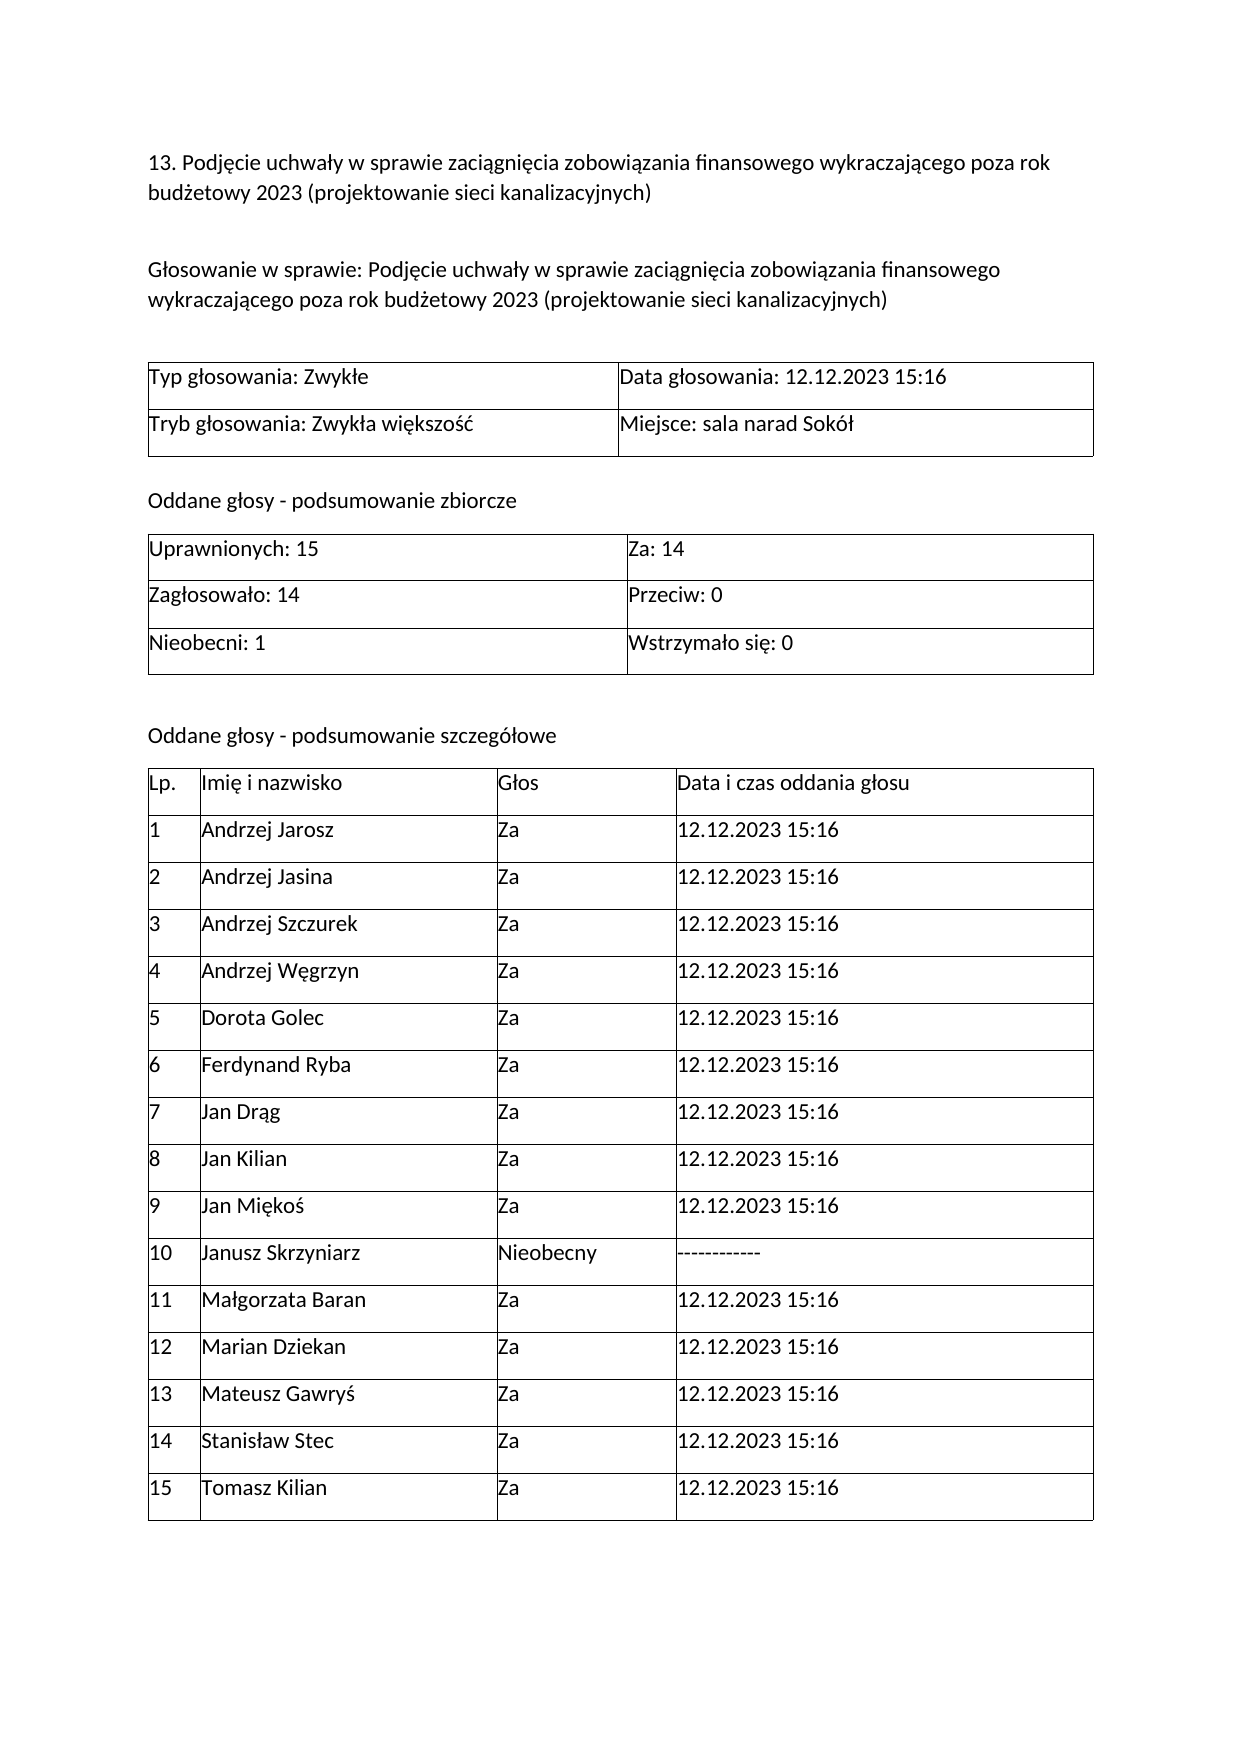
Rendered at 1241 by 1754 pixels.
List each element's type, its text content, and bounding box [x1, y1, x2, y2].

table_cell 14 [149, 1427, 200, 1473]
table_cell 10 [149, 1239, 200, 1285]
table_cell Za [498, 910, 676, 956]
table_cell Za [498, 1474, 676, 1520]
table_cell 1 [149, 816, 200, 862]
table_cell 4 [149, 957, 200, 1003]
text 13. Podjęcie uchwały w sprawie zaciągnięcia zobowiązania finansowego wykraczającego poza rok budżetowy 2023 (projektowanie sieci kanalizacyjnych) [148, 148, 1093, 236]
table_cell 12.12.2023 15:16 [677, 1474, 1093, 1520]
table_cell Andrzej Szczurek [201, 910, 497, 956]
table_cell Nieobecni: 1 [149, 629, 627, 674]
table_header Typ głosowania: Zwykłe [149, 363, 618, 409]
table_cell Za [498, 1051, 676, 1097]
table_header Lp. [149, 769, 200, 815]
table_cell Za [498, 1427, 676, 1473]
table_header Imię i nazwisko [201, 769, 497, 815]
table_cell Stanisław Stec [201, 1427, 497, 1473]
table_cell 15 [149, 1474, 200, 1520]
table_cell Za [498, 1380, 676, 1426]
table_cell Za [498, 1004, 676, 1050]
table_cell Ferdynand Ryba [201, 1051, 497, 1097]
table_cell 8 [149, 1145, 200, 1191]
table_cell 12.12.2023 15:16 [677, 1380, 1093, 1426]
table_cell Nieobecny [498, 1239, 676, 1285]
table_cell 9 [149, 1192, 200, 1238]
table_cell Dorota Golec [201, 1004, 497, 1050]
table_cell 12 [149, 1333, 200, 1379]
table_cell Za [498, 957, 676, 1003]
table_cell 11 [149, 1286, 200, 1332]
table_cell Wstrzymało się: 0 [628, 629, 1093, 674]
table_cell 7 [149, 1098, 200, 1144]
table_cell 13 [149, 1380, 200, 1426]
table_cell 6 [149, 1051, 200, 1097]
table_cell 12.12.2023 15:16 [677, 816, 1093, 862]
table_cell ------------ [677, 1239, 1093, 1285]
table_header Data i czas oddania głosu [677, 769, 1093, 815]
table_cell 12.12.2023 15:16 [677, 957, 1093, 1003]
table_cell 3 [149, 910, 200, 956]
table_cell Jan Kilian [201, 1145, 497, 1191]
table_cell Małgorzata Baran [201, 1286, 497, 1332]
table_cell Andrzej Jasina [201, 863, 497, 909]
table_cell Zagłosowało: 14 [149, 581, 627, 627]
table_cell Tomasz Kilian [201, 1474, 497, 1520]
table_cell 12.12.2023 15:16 [677, 1333, 1093, 1379]
table_cell Za [498, 816, 676, 862]
table_cell Tryb głosowania: Zwykła większość [149, 410, 618, 456]
table_cell Za [498, 863, 676, 909]
table_cell 12.12.2023 15:16 [677, 1004, 1093, 1050]
table_cell Miejsce: sala narad Sokół [619, 410, 1093, 456]
table_cell 12.12.2023 15:16 [677, 1145, 1093, 1191]
table_cell Za [498, 1192, 676, 1238]
table_cell 12.12.2023 15:16 [677, 1098, 1093, 1144]
table_cell Jan Miękoś [201, 1192, 497, 1238]
table_cell 12.12.2023 15:16 [677, 863, 1093, 909]
text Głosowanie w sprawie: Podjęcie uchwały w sprawie zaciągnięcia zobowiązania finansowego wykraczającego poza rok budżetowy 2023 (projektowanie sieci kanalizacyjnych) [148, 255, 1093, 343]
table_header Głos [498, 769, 676, 815]
table_cell Janusz Skrzyniarz [201, 1239, 497, 1285]
text Oddane głosy - podsumowanie zbiorcze [148, 457, 1093, 514]
text Oddane głosy - podsumowanie szczegółowe [148, 721, 1093, 749]
table_cell Przeciw: 0 [628, 581, 1093, 627]
table_cell Andrzej Węgrzyn [201, 957, 497, 1003]
table_cell 12.12.2023 15:16 [677, 910, 1093, 956]
table_cell Za [498, 1286, 676, 1332]
table_cell 12.12.2023 15:16 [677, 1051, 1093, 1097]
table_cell 12.12.2023 15:16 [677, 1192, 1093, 1238]
table_cell Za [498, 1333, 676, 1379]
table_cell Jan Drąg [201, 1098, 497, 1144]
table_header Data głosowania: 12.12.2023 15:16 [619, 363, 1093, 409]
table_cell 12.12.2023 15:16 [677, 1427, 1093, 1473]
table_cell Marian Dziekan [201, 1333, 497, 1379]
table_cell Mateusz Gawryś [201, 1380, 497, 1426]
table_cell 5 [149, 1004, 200, 1050]
table_header Uprawnionych: 15 [149, 535, 627, 580]
table_cell 2 [149, 863, 200, 909]
table_cell Za [498, 1098, 676, 1144]
table_header Za: 14 [628, 535, 1093, 580]
table_cell Za [498, 1145, 676, 1191]
table_cell Andrzej Jarosz [201, 816, 497, 862]
table_cell 12.12.2023 15:16 [677, 1286, 1093, 1332]
